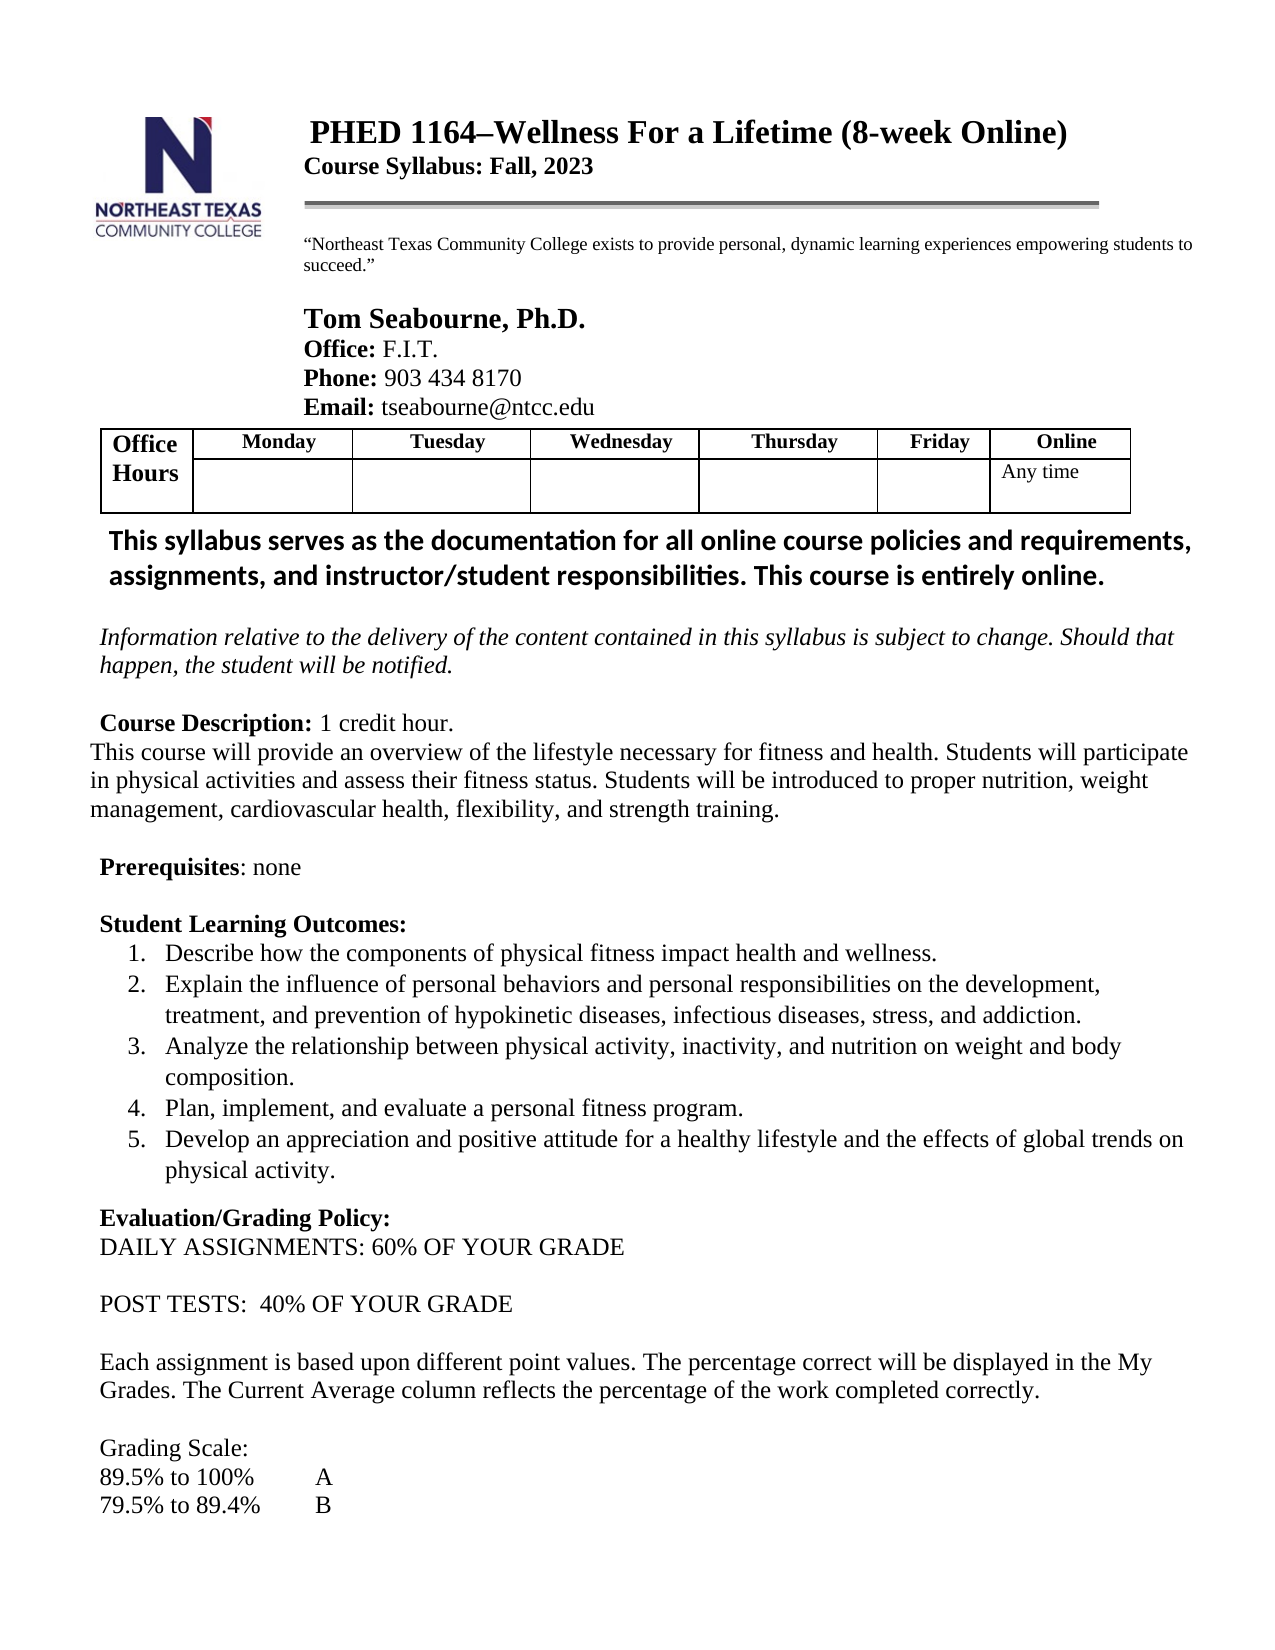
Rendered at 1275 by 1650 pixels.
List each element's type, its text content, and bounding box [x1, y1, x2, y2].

text 79.5% to 89.4% B [99, 1490, 1202, 1519]
table_cell [878, 460, 989, 512]
table_header Office Hours [102, 430, 192, 512]
list Analyze the relationship between physical activity, inactivity, and nutrition on weight and body composition. [127, 1031, 1200, 1091]
table_cell Any time [991, 460, 1130, 512]
text POST TESTS: 40% OF YOUR GRADE [99, 1289, 1202, 1318]
table_cell [194, 460, 352, 512]
text Each assignment is based upon different point values. The percentage correct will be displayed in the My Grades. The Current Average column reflects the percentage of the work completed correctly. [99, 1347, 1202, 1404]
subtitle Evaluation/Grading Policy: [99, 1203, 1200, 1232]
text DAILY ASSIGNMENTS: 60% OF YOUR GRADE [99, 1232, 1202, 1260]
text This syllabus serves as the documentation for all online course policies and requirements, assignments, and instructor/student responsibilities. This course is entirely online. [109, 522, 1256, 593]
table_header Monday [194, 430, 352, 458]
table_header Tuesday [353, 430, 530, 458]
text Email: tseabourne@ntcc.edu [303, 392, 1200, 421]
text Course Syllabus: Fall, 2023 [303, 152, 861, 180]
picture [92, 117, 265, 241]
table_header Wednesday [531, 430, 698, 458]
list Explain the influence of personal behaviors and personal responsibilities on the development, treatment, and prevention of hypokinetic diseases, infectious diseases, stress, and addiction. [127, 969, 1200, 1029]
table_cell [700, 460, 877, 512]
table_cell [531, 460, 698, 512]
list Describe how the components of physical fitness impact health and wellness. [127, 938, 1200, 967]
list Plan, implement, and evaluate a personal fitness program. [127, 1093, 1200, 1122]
list Develop an appreciation and positive attitude for a healthy lifestyle and the effects of global trends on physical activity. [127, 1124, 1200, 1184]
text This course will provide an overview of the lifestyle necessary for fitness and health. Students will participate in physical activities and assess their fitness status. Students will be introduced to proper nutrition, weight management, cardiovascular health, flexibility, and strength training. [90, 737, 1200, 823]
picture [304, 201, 1100, 209]
table_header Online [991, 430, 1130, 458]
text PHED 1164–Wellness For a Lifetime (8-week Online) [303, 113, 1200, 151]
table_cell [353, 460, 530, 512]
text “Northeast Texas Community College exists to provide personal, dynamic learning experiences empowering students to succeed.” [303, 232, 1200, 276]
text Tom Seabourne, Ph.D. [303, 302, 1200, 335]
text Information relative to the delivery of the content contained in this syllabus is subject to change. Should that happen, the student will be notified. [99, 622, 1187, 679]
subtitle Student Learning Outcomes: [99, 909, 1200, 938]
table_header Friday [878, 430, 989, 458]
text Grading Scale: [99, 1433, 1202, 1462]
text Prerequisites: none [99, 852, 1183, 880]
text Phone: 903 434 8170 [303, 363, 1200, 392]
text Office: F.I.T. [303, 335, 1200, 363]
table_header Thursday [700, 430, 877, 458]
text Course Description: 1 credit hour. [99, 708, 1183, 737]
text 89.5% to 100% A [99, 1462, 1202, 1490]
